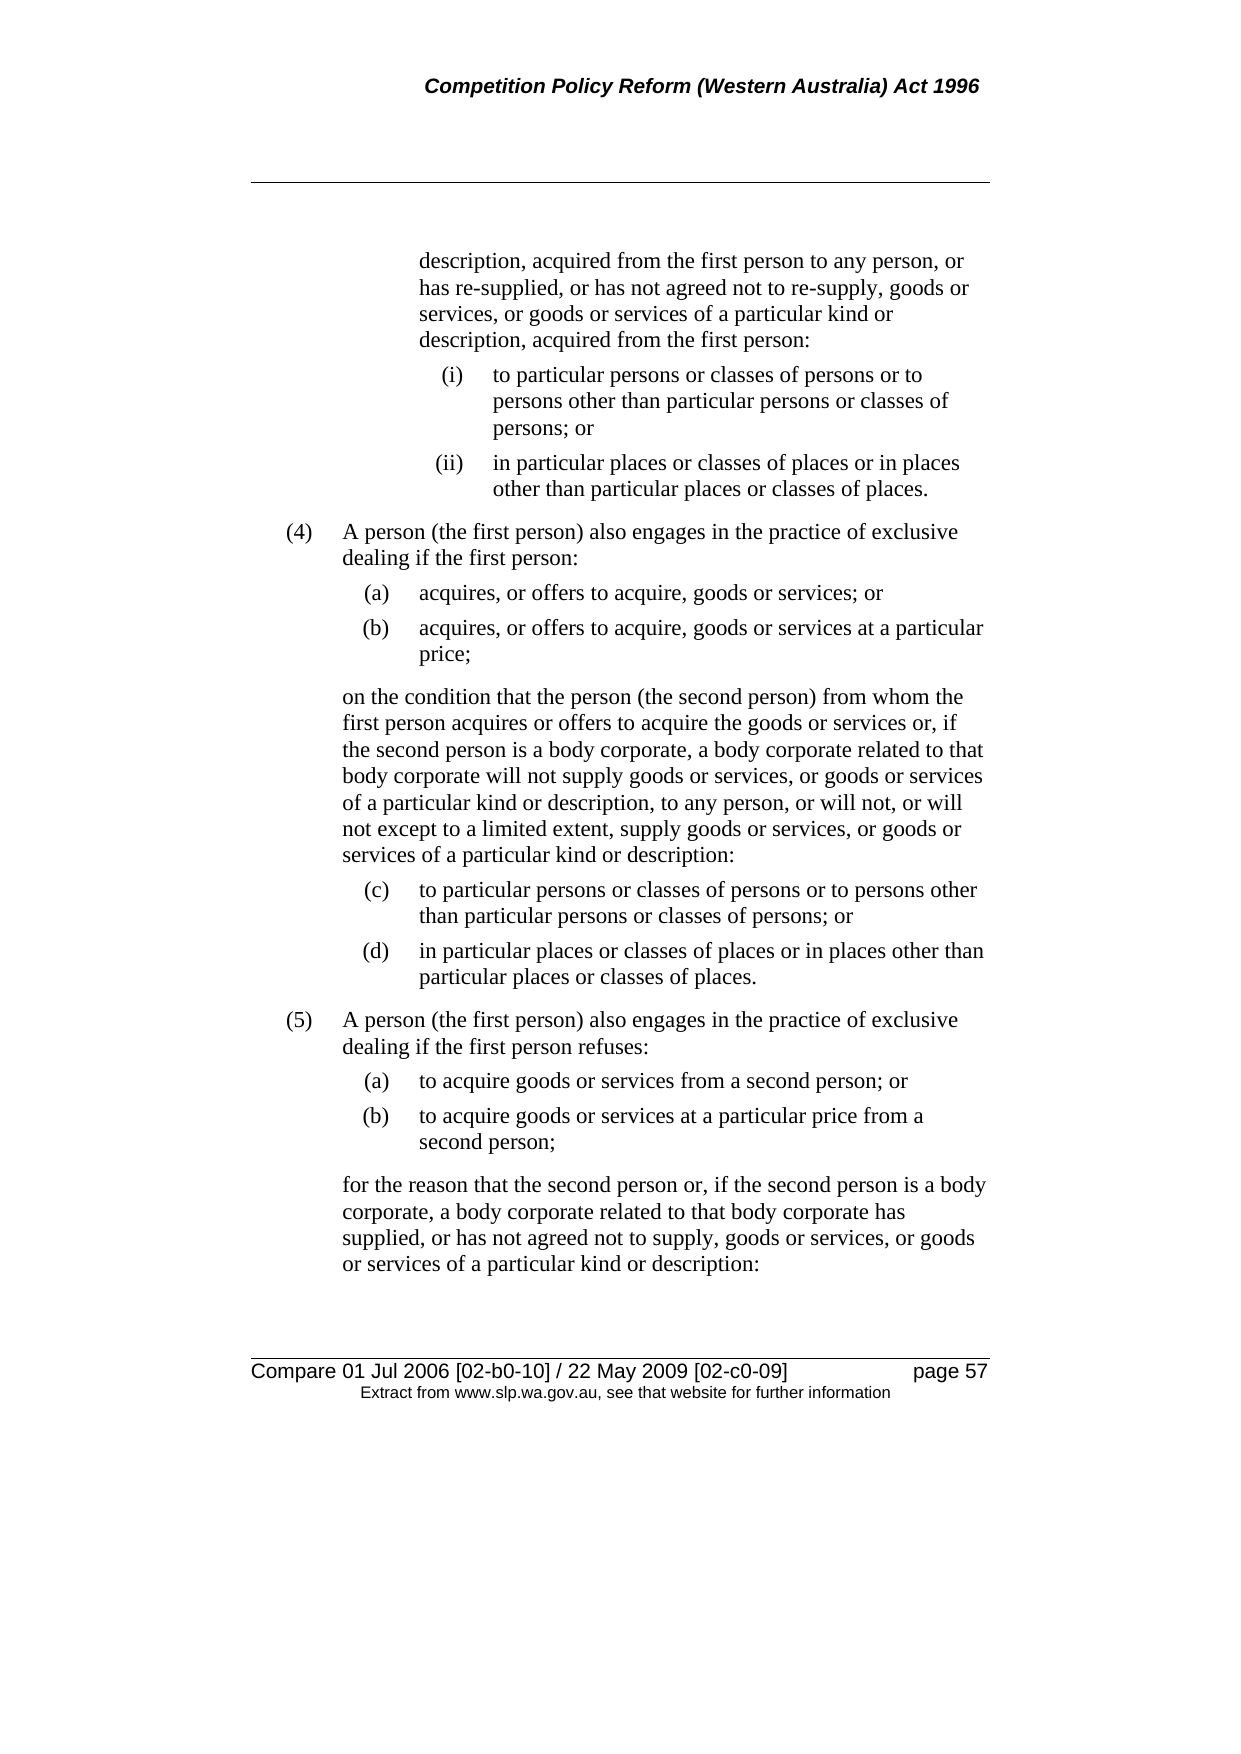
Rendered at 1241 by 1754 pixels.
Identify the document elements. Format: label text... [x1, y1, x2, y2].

text (a) to acquire goods or services from a second person; or [251, 1067, 990, 1094]
text (i) to particular persons or classes of persons or to persons other than particular persons or classes of persons; or [251, 361, 990, 440]
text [251, 247, 990, 353]
text (5) A person (the first person) also engages in the practice of exclusive dealing if the first person refuses: [251, 1006, 990, 1059]
text (b) to acquire goods or services at a particular price from a second person; [251, 1102, 990, 1155]
text (c) to particular persons or classes of persons or to persons other than particular persons or classes of persons; or [251, 876, 990, 929]
text (b) acquires, or offers to acquire, goods or services at a particular price; [251, 614, 990, 666]
text on the condition that the person (the second person) from whom the first person acquires or offers to acquire the goods or services or, if the second person is a body corporate, a body corporate related to that body corporate will not supply goods or services, or goods or services of a particular kind or description, to any person, or will not, or will not except to a limited extent, supply goods or services, or goods or services of a particular kind or description: [251, 683, 990, 868]
text (d) in particular places or classes of places or in places other than particular places or classes of places. [251, 937, 990, 990]
text (ii) in particular places or classes of places or in places other than particular places or classes of places. [251, 449, 990, 501]
text (a) acquires, or offers to acquire, goods or services; or [251, 579, 990, 605]
text for the reason that the second person or, if the second person is a body corporate, a body corporate related to that body corporate has supplied, or has not agreed not to supply, goods or services, or goods or services of a particular kind or description: [251, 1171, 990, 1277]
text (4) A person (the first person) also engages in the practice of exclusive dealing if the first person: [251, 518, 990, 571]
